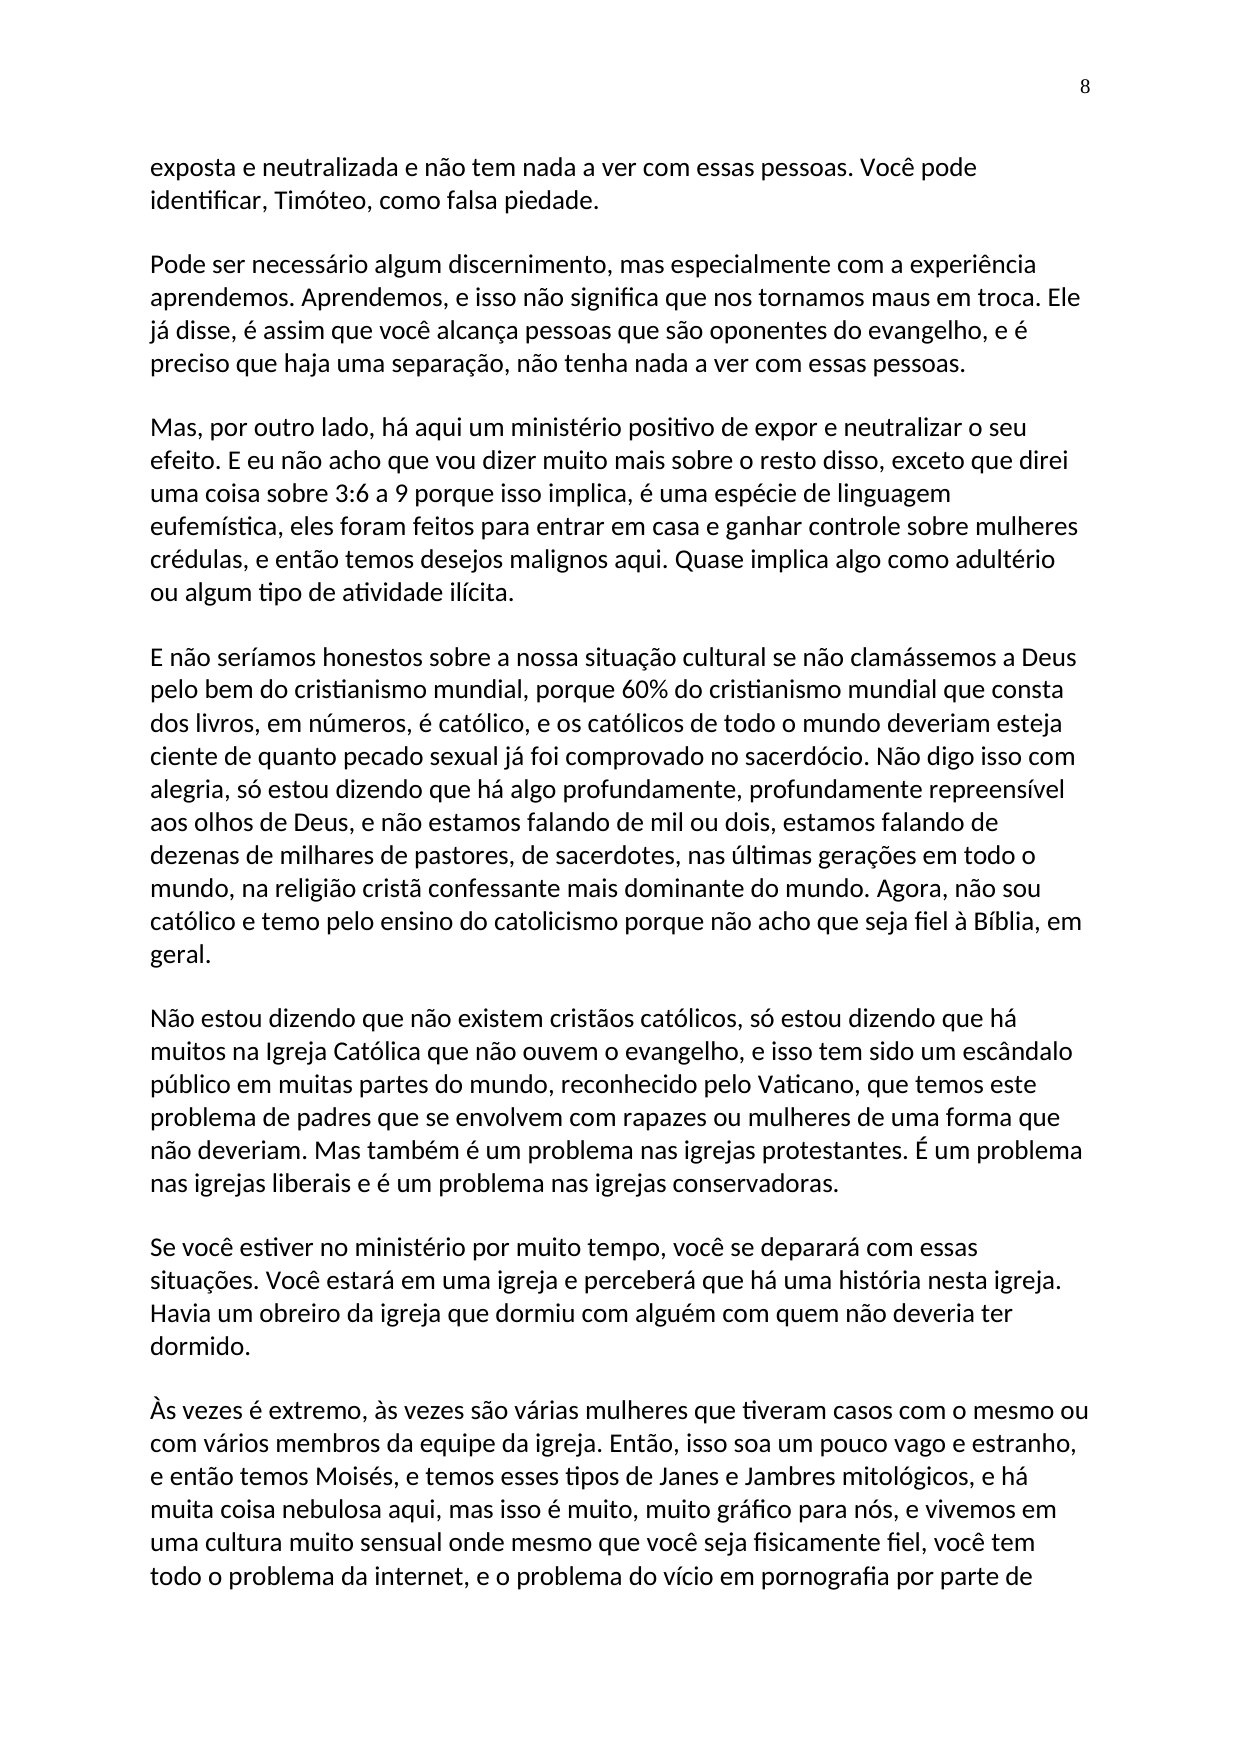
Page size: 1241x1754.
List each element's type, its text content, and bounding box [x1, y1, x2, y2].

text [150, 1393, 1090, 1592]
text E não seríamos honestos sobre a nossa situação cultural se não clamássemos a Deus pelo bem do cristianismo mundial, porque 60% do cristianismo mundial que consta dos livros, em números, é católico, e os católicos de todo o mundo deveriam esteja ciente de quanto pecado sexual já foi comprovado no sacerdócio. Não digo isso com alegria, só estou dizendo que há algo profundamente, profundamente repreensível aos olhos de Deus, e não estamos falando de mil ou dois, estamos falando de dezenas de milhares de pastores, de sacerdotes, nas últimas gerações em todo o mundo, na religião cristã confessante mais dominante do mundo. Agora, não sou católico e temo pelo ensino do catolicismo porque não acho que seja fiel à Bíblia, em geral. [150, 640, 1090, 970]
text Se você estiver no ministério por muito tempo, você se deparará com essas situações. Você estará em uma igreja e perceberá que há uma história nesta igreja. Havia um obreiro da igreja que dormiu com alguém com quem não deveria ter dormido. [150, 1230, 1090, 1362]
text Mas, por outro lado, há aqui um ministério positivo de expor e neutralizar o seu efeito. E eu não acho que vou dizer muito mais sobre o resto disso, exceto que direi uma coisa sobre 3:6 a 9 porque isso implica, é uma espécie de linguagem eufemística, eles foram feitos para entrar em casa e ganhar controle sobre mulheres crédulas, e então temos desejos malignos aqui. Quase implica algo como adultério ou algum tipo de atividade ilícita. [150, 410, 1090, 608]
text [150, 150, 1090, 216]
text Não estou dizendo que não existem cristãos católicos, só estou dizendo que há muitos na Igreja Católica que não ouvem o evangelho, e isso tem sido um escândalo público em muitas partes do mundo, reconhecido pelo Vaticano, que temos este problema de padres que se envolvem com rapazes ou mulheres de uma forma que não deveriam. Mas também é um problema nas igrejas protestantes. É um problema nas igrejas liberais e é um problema nas igrejas conservadoras. [150, 1001, 1090, 1199]
text Pode ser necessário algum discernimento, mas especialmente com a experiência aprendemos. Aprendemos, e isso não significa que nos tornamos maus em troca. Ele já disse, é assim que você alcança pessoas que são oponentes do evangelho, e é preciso que haja uma separação, não tenha nada a ver com essas pessoas. [150, 247, 1090, 379]
